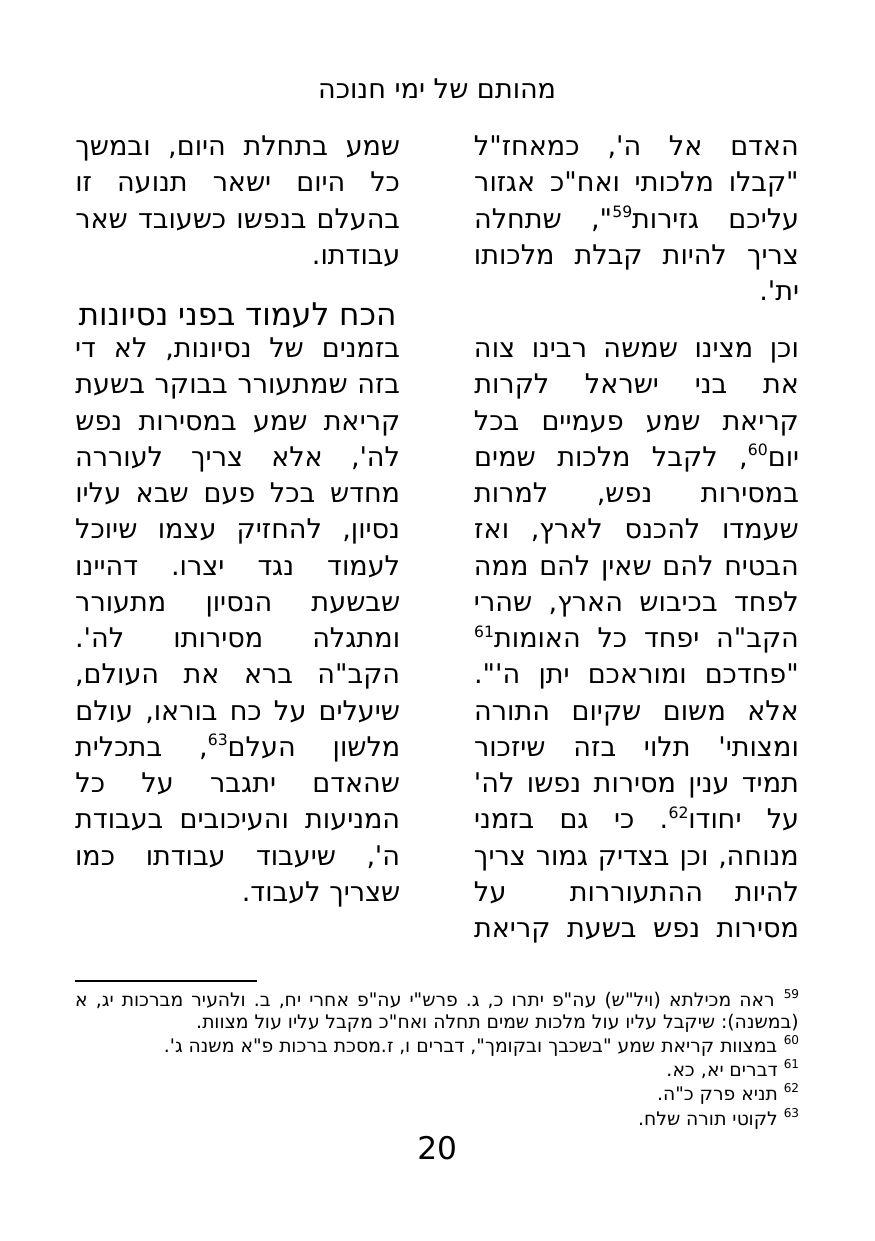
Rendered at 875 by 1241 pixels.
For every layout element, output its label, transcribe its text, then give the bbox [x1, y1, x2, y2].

text בזמנים של נסיונות, לא די בזה שמתעורר בבוקר בשעת קריאת שמע במסירות נפש לה', אלא צריך לעוררה מחדש בכל פעם שבא עליו נסיון, להחזיק עצמו שיוכל לעמוד נגד יצרו. דהיינו שבשעת הנסיון מתעורר ומתגלה מסירותו לה'. הקב"ה ברא את העולם, שיעלים על כח בוראו, עולם מלשון העלם, בתכלית שהאדם יתגבר על כל המניעות והעיכובים בעבודת ה', שיעבוד עבודתו כמו שצריך לעבוד. [75, 333, 400, 908]
text וכן מצינו שמשה רבינו צוה את בני ישראל לקרות קריאת שמע פעמיים בכל יום, לקבל מלכות שמים במסירות נפש, למרות שעמדו להכנס לארץ, ואז הבטיח להם שאין להם ממה לפחד בכיבוש הארץ, שהרי הקב"ה יפחד כל האומות "פחדכם ומוראכם יתן ה'". אלא משום שקיום התורה ומצותי' תלוי בזה שיזכור תמיד ענין מסירות נפשו לה' על יחודו. כי גם בזמני מנוחה, וכן בצדיק גמור צריך להיות ההתעוררות על מסירות נפש בשעת קריאת שמע בתחלת היום, ובמשך כל היום ישאר תנועה זו בהעלם בנפשו כשעובד שאר עבודתו. [474, 332, 799, 944]
text וכן מצינו שמשה רבינו צוה את בני ישראל לקרות קריאת שמע פעמיים בכל יום, לקבל מלכות שמים במסירות נפש, למרות שעמדו להכנס לארץ, ואז הבטיח להם שאין להם ממה לפחד בכיבוש הארץ, שהרי הקב"ה יפחד כל האומות "פחדכם ומוראכם יתן ה'". אלא משום שקיום התורה ומצותי' תלוי בזה שיזכור תמיד ענין מסירות נפשו לה' על יחודו. כי גם בזמני מנוחה, וכן בצדיק גמור צריך להיות ההתעוררות על מסירות נפש בשעת קריאת שמע בתחלת היום, ובמשך כל היום ישאר תנועה זו בהעלם בנפשו כשעובד שאר עבודתו. [75, 130, 400, 271]
